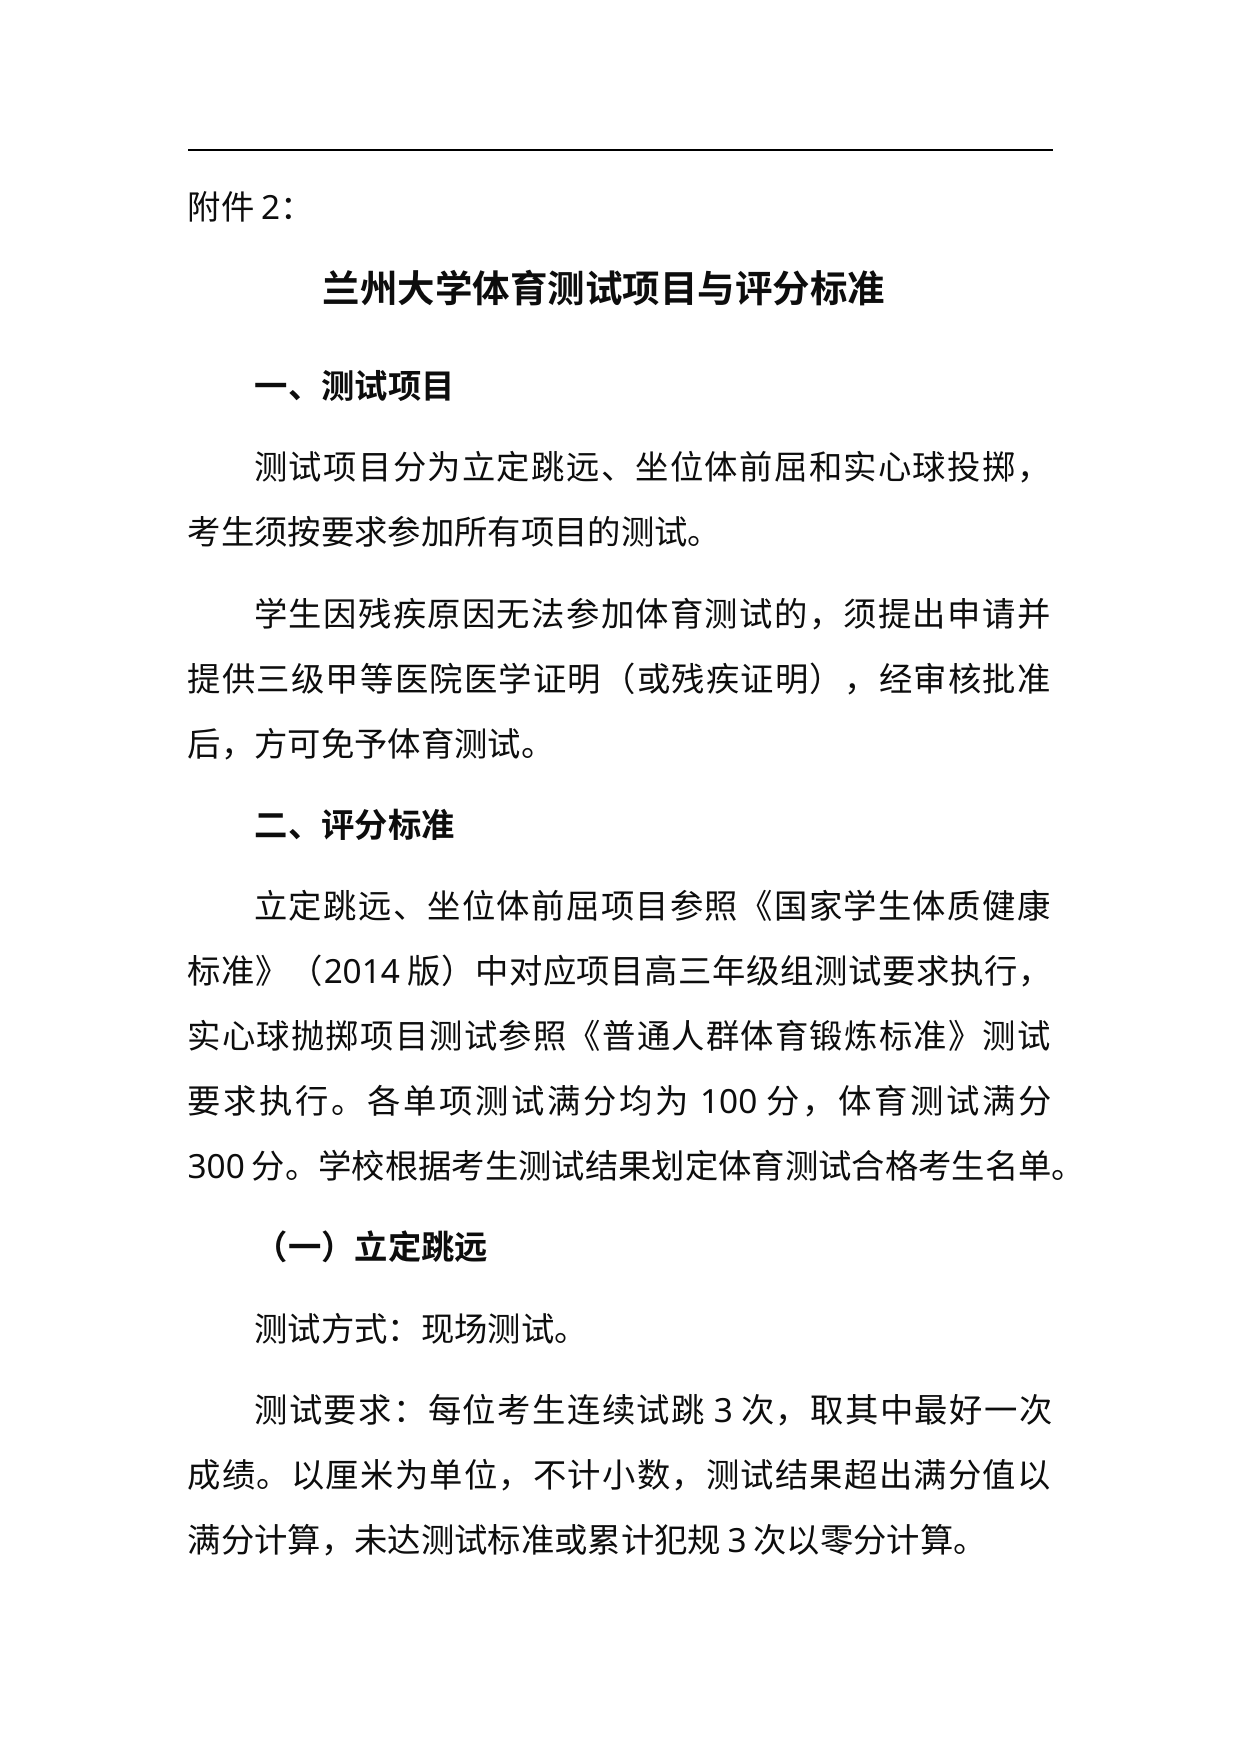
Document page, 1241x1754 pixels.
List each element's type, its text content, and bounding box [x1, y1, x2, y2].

text 立定跳远、坐位体前屈项目参照《国家学生体质健康标准》（2014版）中对应项目高三年级组测试要求执行，实心球抛掷项目测试参照《普通人群体育锻炼标准》测试要求执行。各单项测试满分均为100分，体育测试满分300分。学校根据考生测试结果划定体育测试合格考生名单。 [187, 871, 1053, 1196]
text 附件2： [187, 173, 1053, 238]
text 一、测试项目 [187, 351, 1053, 416]
text 二、评分标准 [187, 790, 1053, 855]
text 学生因残疾原因无法参加体育测试的，须提出申请并提供三级甲等医院医学证明（或残疾证明），经审核批准后，方可免予体育测试。 [187, 579, 1053, 774]
text 测试项目分为立定跳远、坐位体前屈和实心球投掷，考生须按要求参加所有项目的测试。 [187, 433, 1053, 563]
text 兰州大学体育测试项目与评分标准 [187, 254, 1019, 319]
text 测试方式：现场测试。 [187, 1294, 1053, 1359]
text （一）立定跳远 [187, 1213, 1053, 1278]
text 测试要求：每位考生连续试跳3次，取其中最好一次成绩。以厘米为单位，不计小数，测试结果超出满分值以满分计算，未达测试标准或累计犯规3次以零分计算。 [187, 1375, 1053, 1570]
